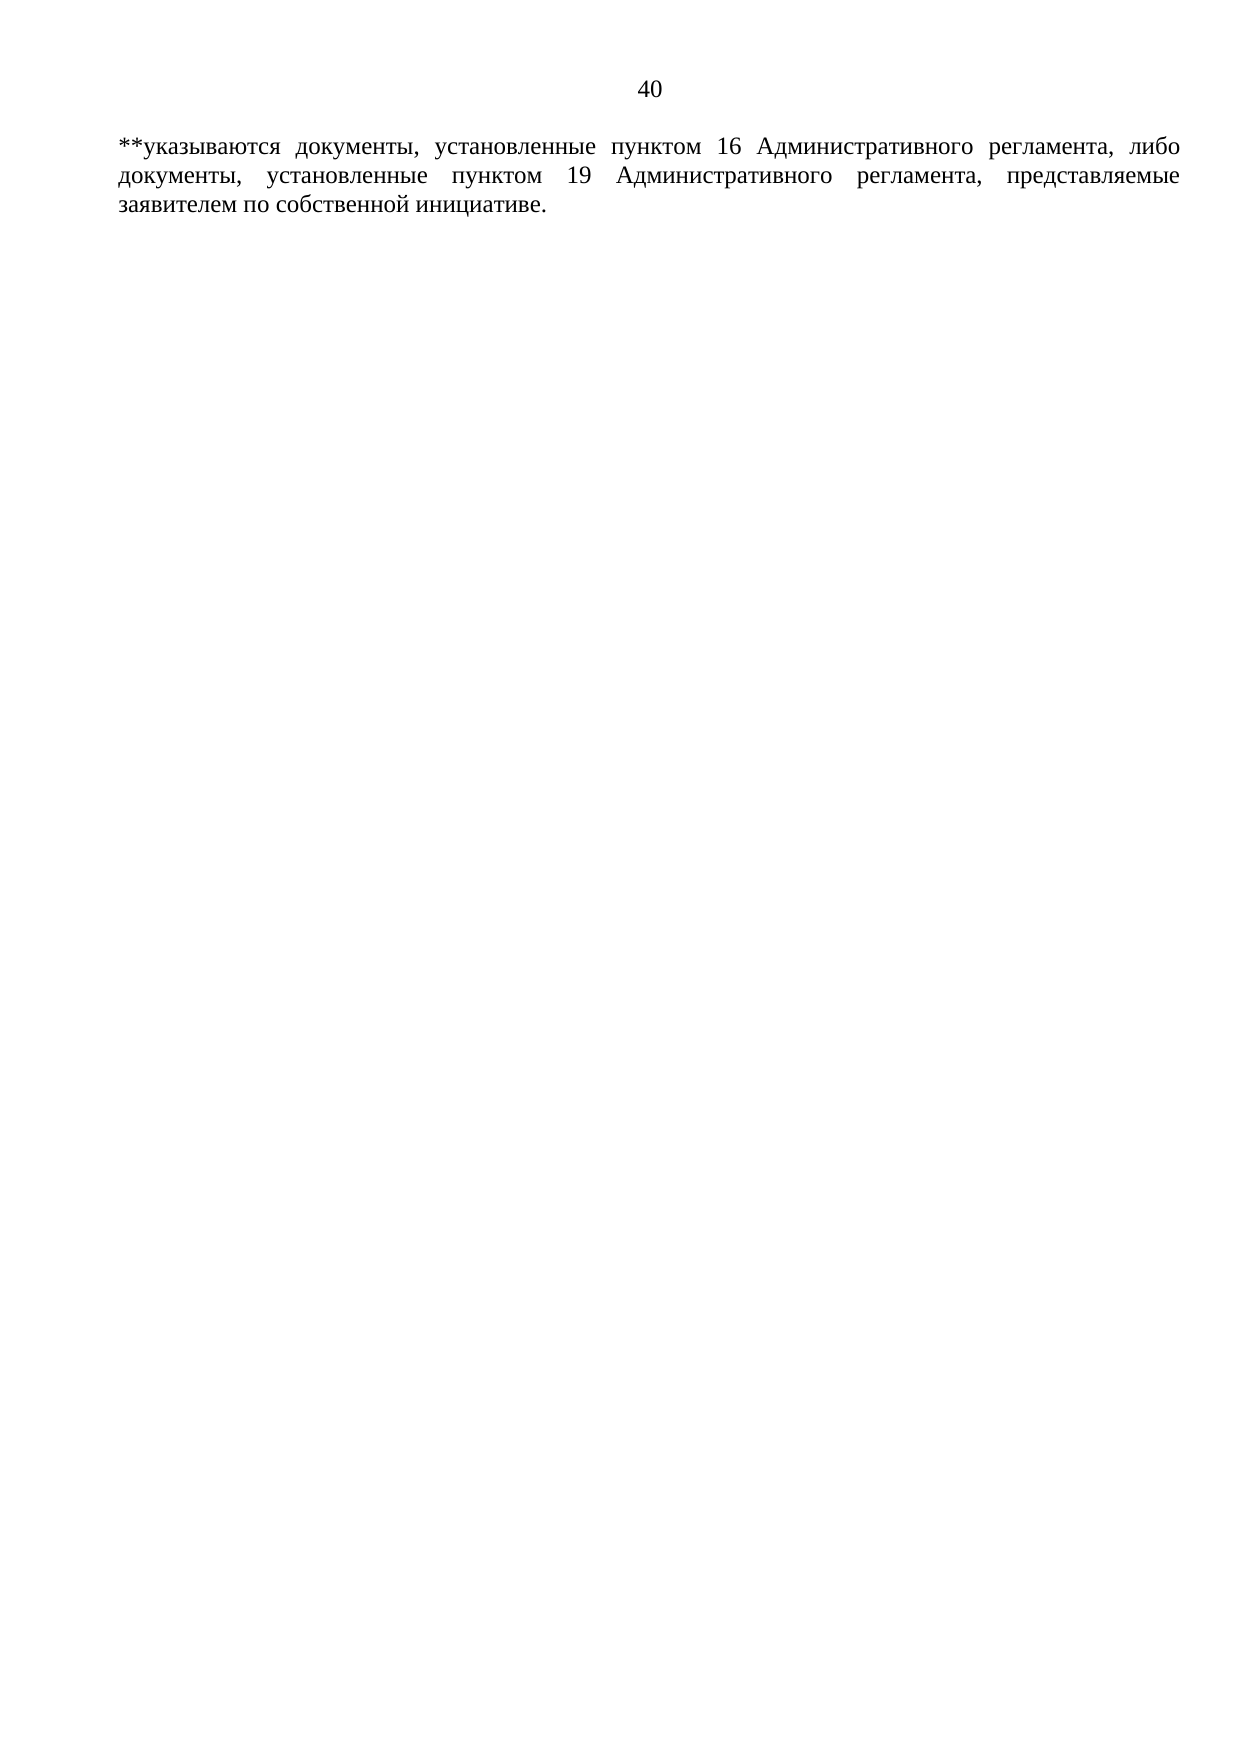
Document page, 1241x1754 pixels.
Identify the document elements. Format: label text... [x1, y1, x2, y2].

text **указываются документы, установленные пунктом 16 Административного регламента, либо документы, установленные пунктом 19 Административного регламента, представляемые заявителем по собственной инициативе. [118, 131, 1181, 218]
